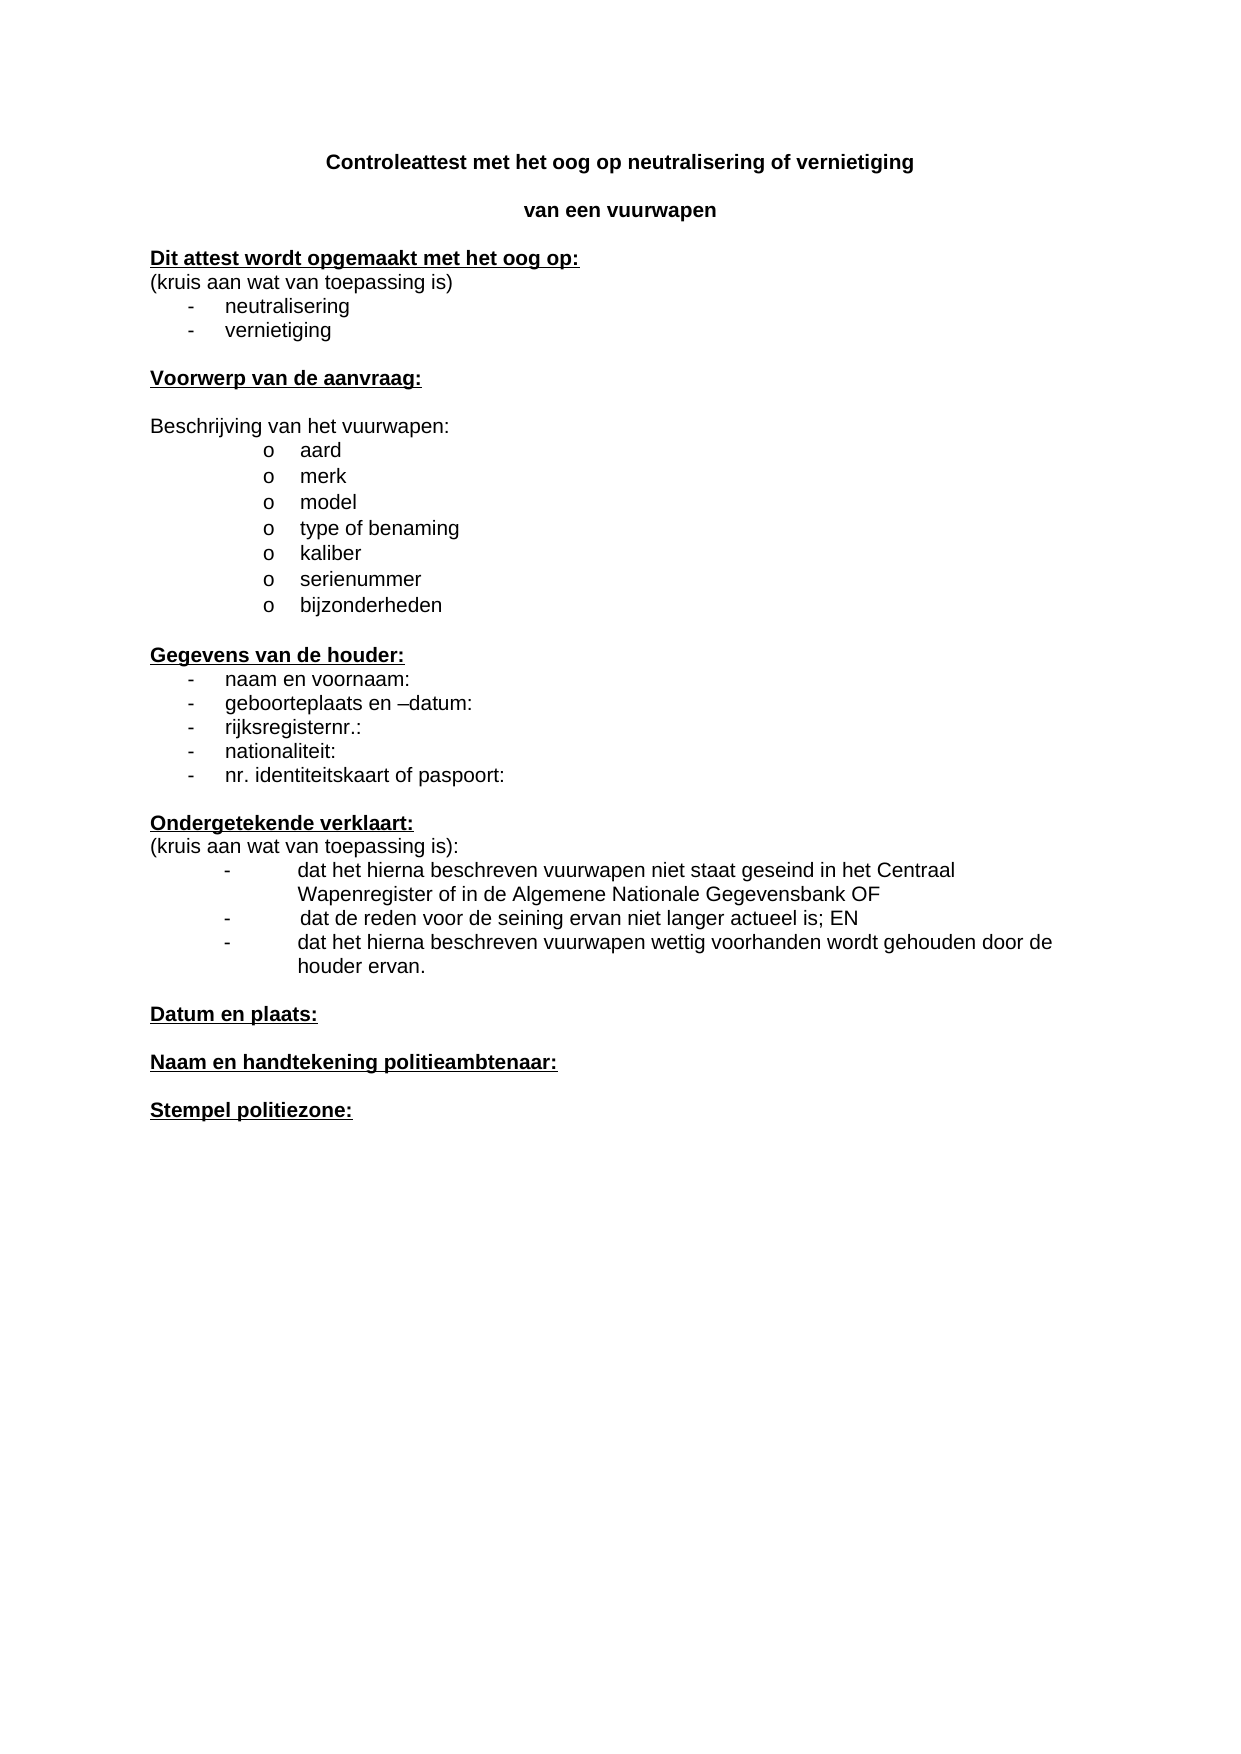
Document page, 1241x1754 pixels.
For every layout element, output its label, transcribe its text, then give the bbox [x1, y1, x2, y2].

text (kruis aan wat van toepassing is): [150, 834, 1090, 858]
text Naam en handtekening politieambtenaar: [150, 1050, 1090, 1074]
list nr. identiteitskaart of paspoort: [187, 762, 1090, 786]
list type of benaming [262, 515, 1090, 541]
text - dat het hierna beschreven vuurwapen wettig voorhanden wordt gehouden door de houder ervan. [224, 930, 1090, 978]
text Gegevens van de houder: [150, 643, 1090, 667]
list rijksregisternr.: [187, 714, 1090, 738]
list neutralisering [187, 294, 1090, 318]
list geboorteplaats en –datum: [187, 691, 1090, 714]
list serienummer [262, 567, 1090, 593]
text van een vuurwapen [150, 198, 1090, 222]
text (kruis aan wat van toepassing is) [150, 270, 1090, 294]
list bijzonderheden [262, 593, 1090, 619]
text Beschrijving van het vuurwapen: [150, 414, 1090, 438]
list merk [262, 464, 1090, 489]
text Stempel politiezone: [150, 1098, 1090, 1122]
text Datum en plaats: [150, 1002, 1090, 1026]
text Ondergetekende verklaart: [150, 810, 1090, 834]
list kaliber [262, 541, 1090, 567]
list vernietiging [187, 318, 1090, 342]
text Voorwerp van de aanvraag: [150, 366, 1090, 390]
text - dat de reden voor de seining ervan niet langer actueel is; EN [150, 906, 1090, 930]
text Controleattest met het oog op neutralisering of vernietiging [150, 150, 1090, 174]
text - dat het hierna beschreven vuurwapen niet staat geseind in het Centraal Wapenregister of in de Algemene Nationale Gegevensbank OF [224, 858, 1090, 906]
list aard [262, 438, 1090, 464]
list naam en voornaam: [187, 667, 1090, 691]
list nationaliteit: [187, 738, 1090, 762]
list model [262, 489, 1090, 515]
text Dit attest wordt opgemaakt met het oog op: [150, 246, 1090, 270]
